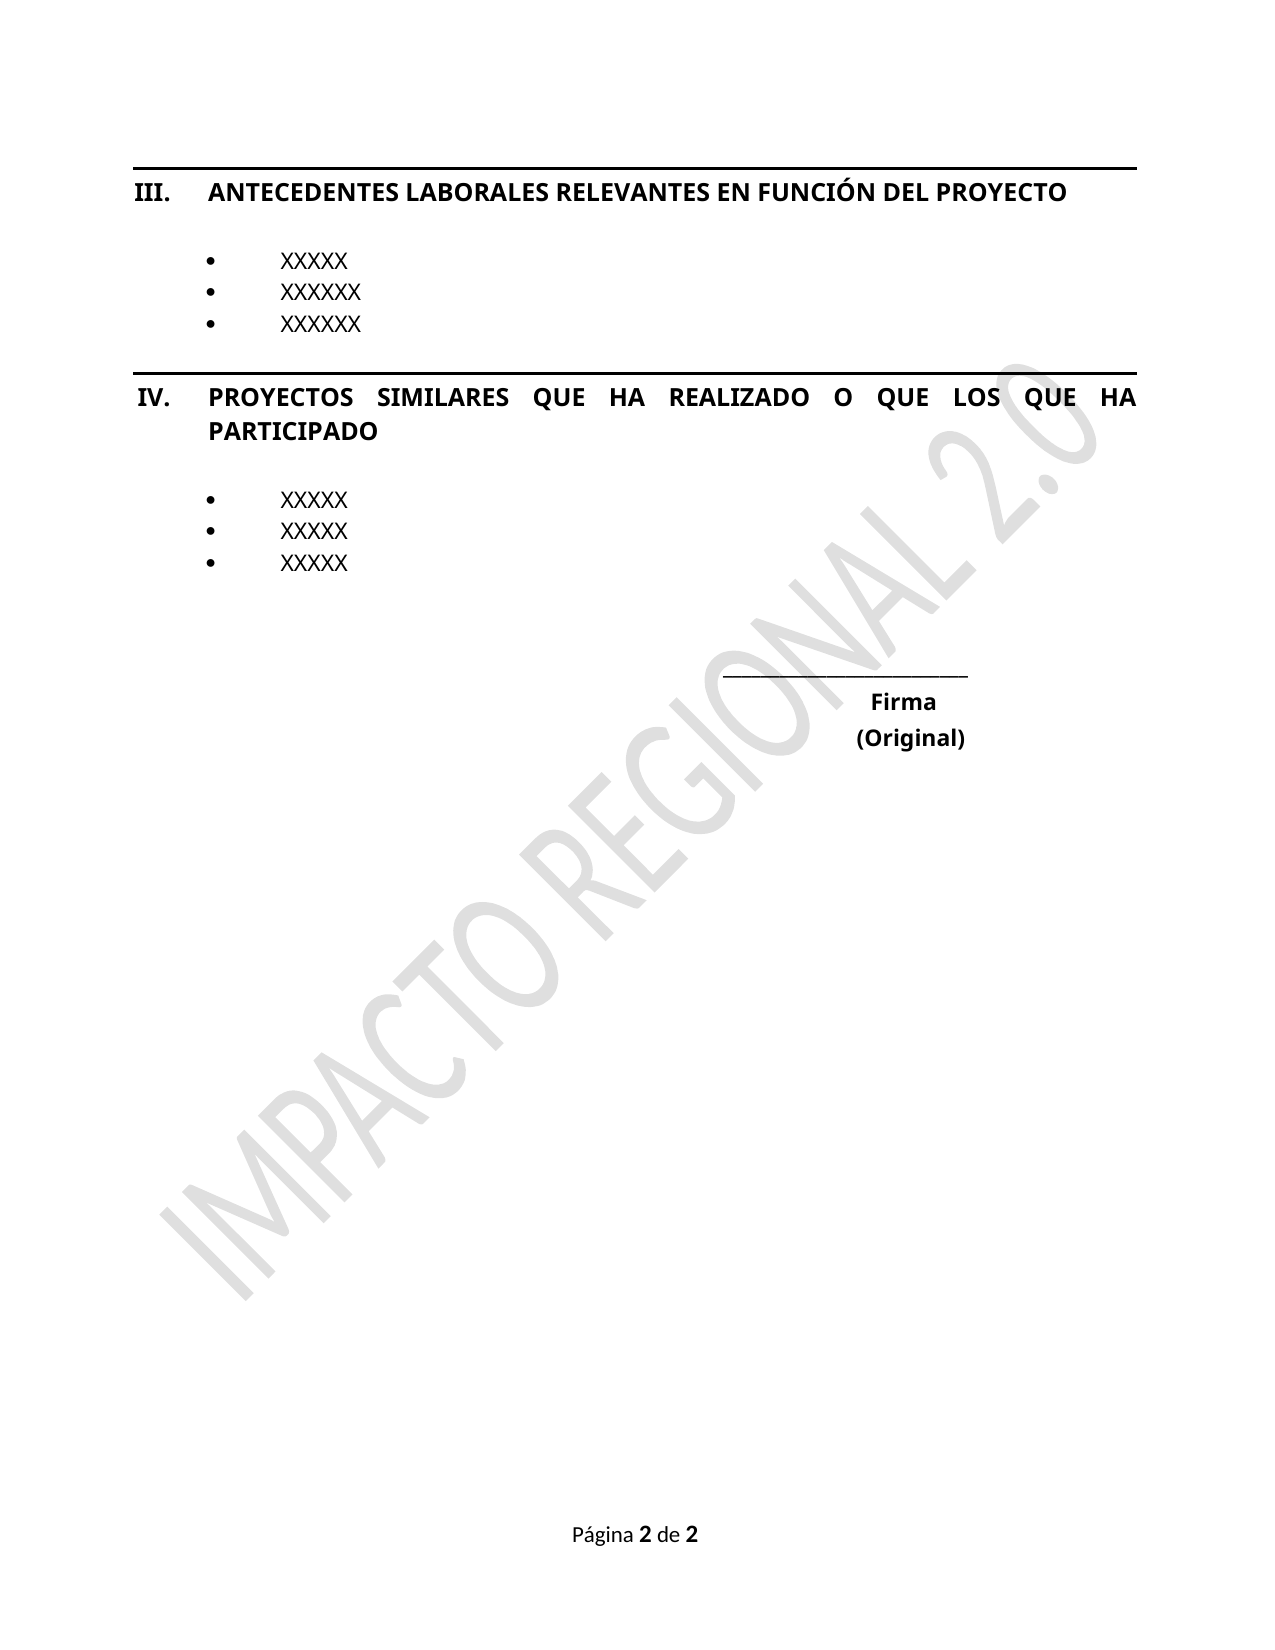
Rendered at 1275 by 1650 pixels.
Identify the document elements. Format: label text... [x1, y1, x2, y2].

text (Original) [783, 722, 1137, 753]
text __________________________ [649, 650, 1137, 681]
list xxxxx [133, 245, 1137, 276]
list xxxxxx [133, 308, 1137, 339]
text Firma [797, 686, 1137, 717]
list xxxxX [133, 515, 1137, 547]
list Antecedentes lABORALES RELEVANTES EN FUNCIÓN DEL PROYECTO [170, 175, 1137, 209]
list xxxxxx [133, 276, 1137, 308]
list xxxxX [133, 547, 1137, 578]
list PROYECTOS SIMILARES QUE HA REALIZADO O QUE LOS QUE HA PARTICIPADO [170, 380, 1137, 448]
list xxxxx [133, 484, 1137, 515]
